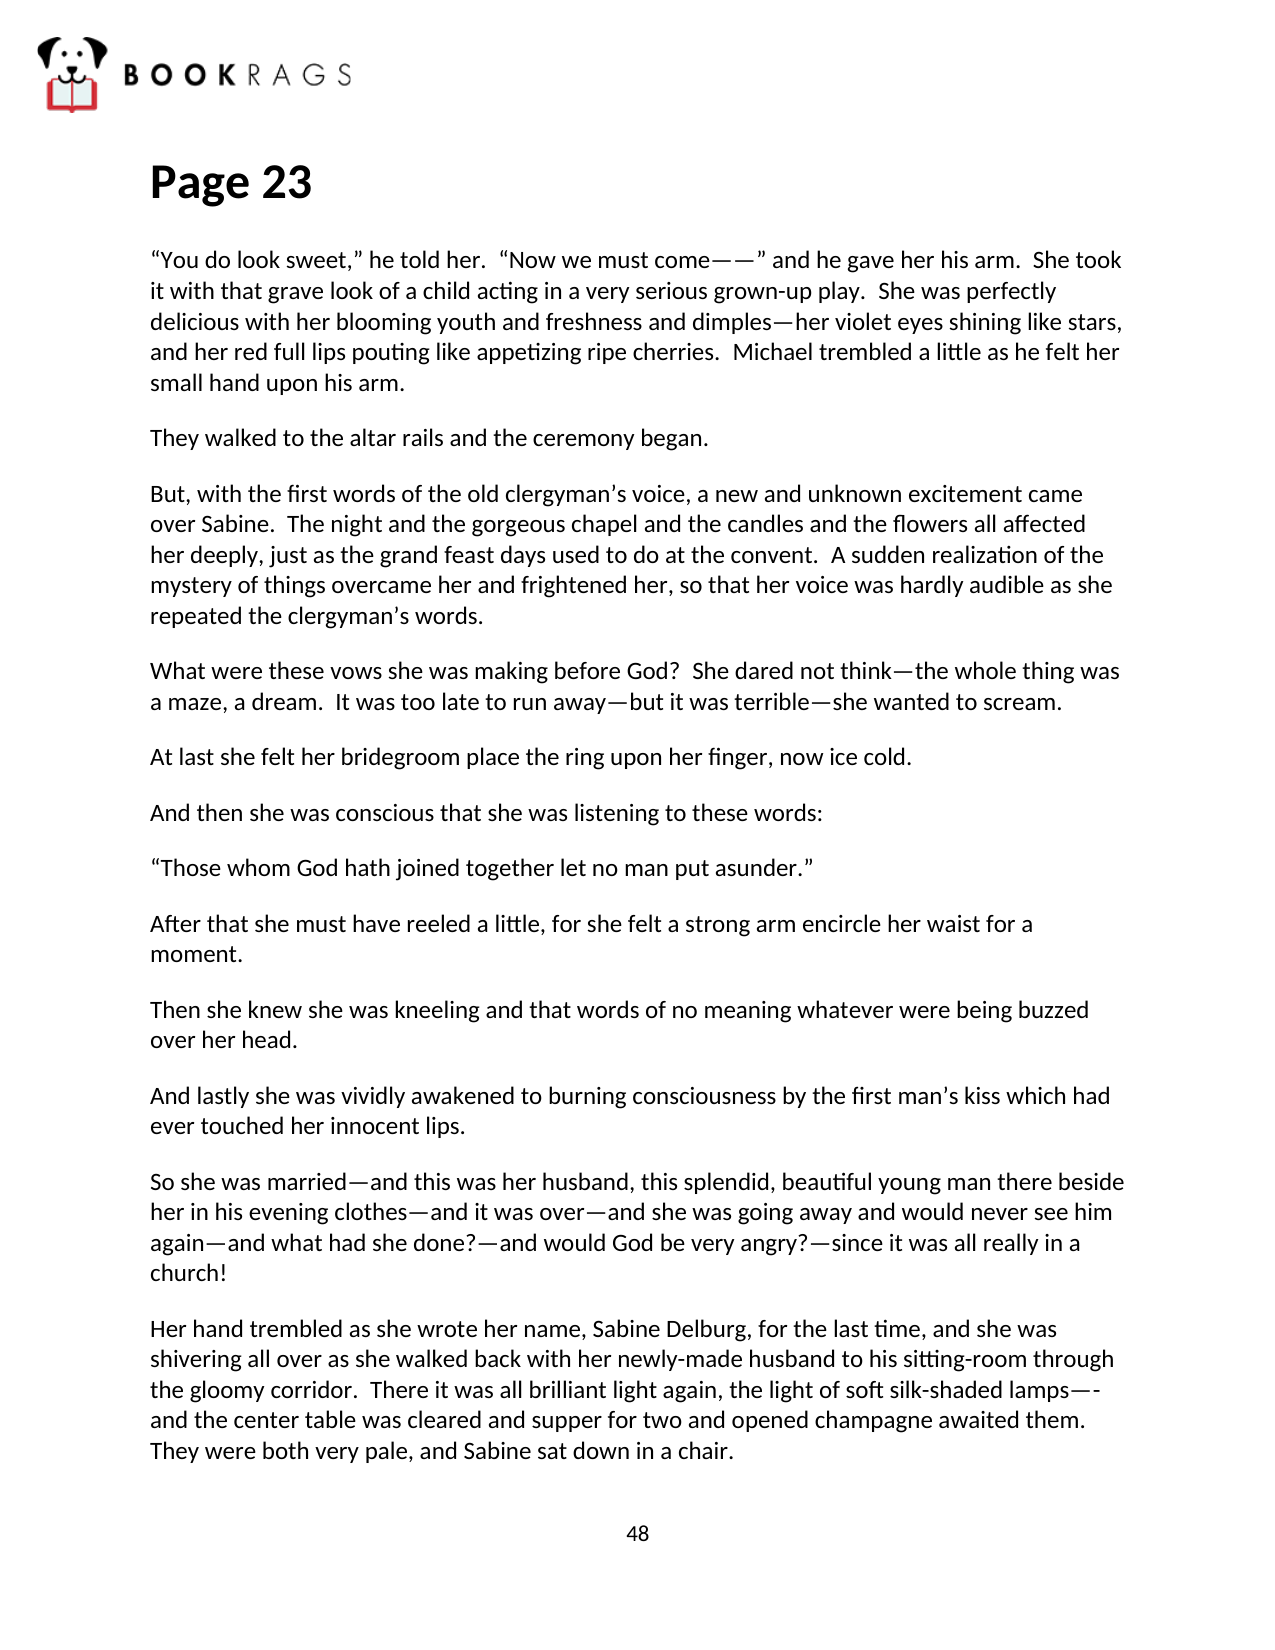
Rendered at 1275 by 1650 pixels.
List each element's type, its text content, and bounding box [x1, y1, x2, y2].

text “You do look sweet,” he told her. “Now we must come——­” and he gave her his arm. She took it with that grave look of a child acting in a very serious grown-up play. She was perfectly delicious with her blooming youth and freshness and dimples—­her violet eyes shining like stars, and her red full lips pouting like appetizing ripe cherries. Michael trembled a little as he felt her small hand upon his arm. [150, 244, 1125, 397]
text And lastly she was vividly awakened to burning consciousness by the first man’s kiss which had ever touched her innocent lips. [150, 1080, 1125, 1141]
text But, with the first words of the old clergyman’s voice, a new and unknown excitement came over Sabine. The night and the gorgeous chapel and the candles and the flowers all affected her deeply, just as the grand feast days used to do at the convent. A sudden realization of the mystery of things overcame her and frightened her, so that her voice was hardly audible as she repeated the clergyman’s words. [150, 478, 1125, 630]
text Page 23 [150, 150, 1125, 211]
text What were these vows she was making before God? She dared not think—­the whole thing was a maze, a dream. It was too late to run away—­but it was terrible—­she wanted to scream. [150, 655, 1125, 716]
text They walked to the altar rails and the ceremony began. [150, 422, 1125, 453]
text And then she was conscious that she was listening to these words: [150, 797, 1125, 827]
text Her hand trembled as she wrote her name, Sabine Delburg, for the last time, and she was shivering all over as she walked back with her newly-made husband to his sitting-room through the gloomy corridor. There it was all brilliant light again, the light of soft silk-shaded lamps—­and the center table was cleared and supper for two and opened champagne awaited them. They were both very pale, and Sabine sat down in a chair. [150, 1313, 1125, 1466]
picture [37, 37, 351, 113]
text “Those whom God hath joined together let no man put asunder.” [150, 852, 1125, 883]
text At last she felt her bridegroom place the ring upon her finger, now ice cold. [150, 741, 1125, 772]
text So she was married—­and this was her husband, this splendid, beautiful young man there beside her in his evening clothes—­and it was over—­and she was going away and would never see him again—­and what had she done?—­and would God be very angry?—­since it was all really in a church! [150, 1166, 1125, 1288]
text Then she knew she was kneeling and that words of no meaning whatever were being buzzed over her head. [150, 994, 1125, 1055]
text After that she must have reeled a little, for she felt a strong arm encircle her waist for a moment. [150, 908, 1125, 969]
